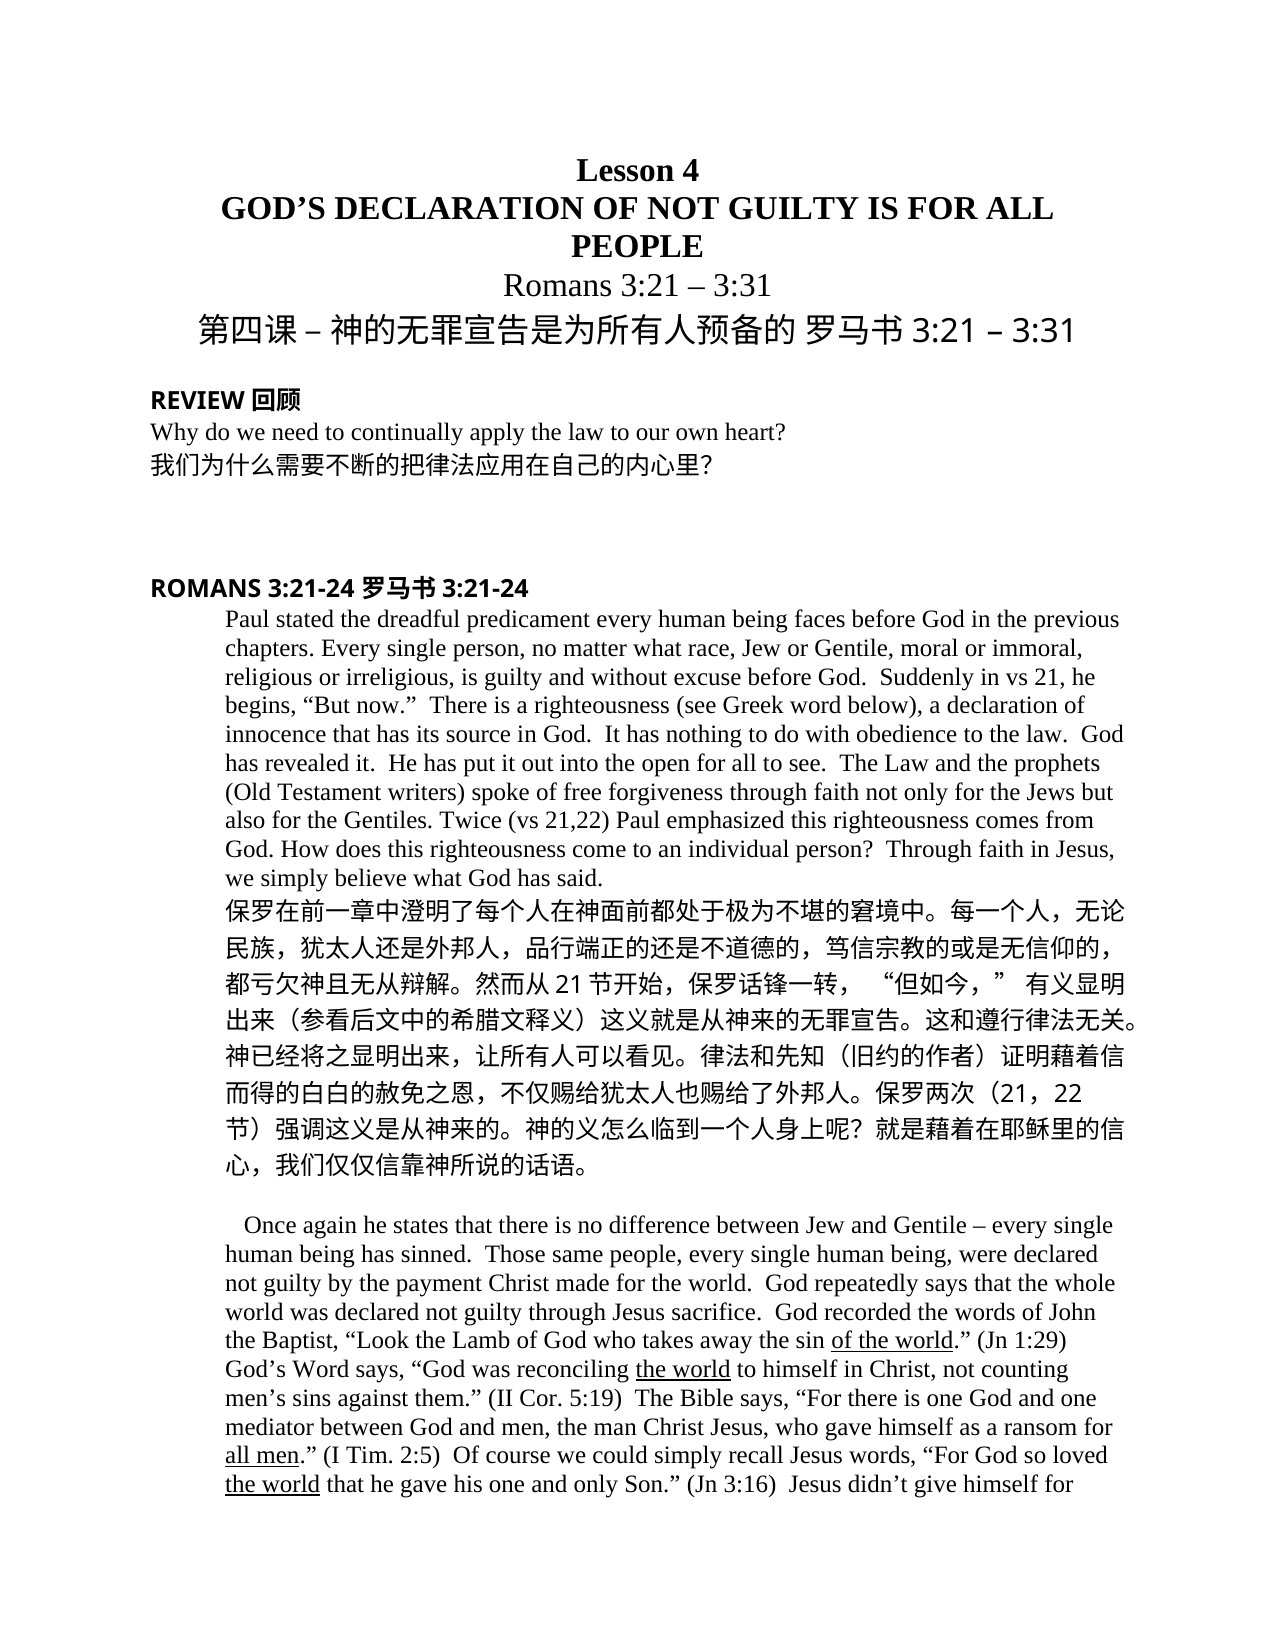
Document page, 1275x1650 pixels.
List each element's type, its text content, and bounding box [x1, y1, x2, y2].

text Romans 3:21 – 3:31 [150, 265, 1125, 303]
text GOD’S DECLARATION OF NOT GUILTY IS FOR ALL PEOPLE [150, 188, 1125, 265]
text Lesson 4 [150, 150, 1125, 188]
text Paul stated the dreadful predicament every human being faces before God in the previous chapters. Every single person, no matter what race, Jew or Gentile, moral or immoral, religious or irreligious, is guilty and without excuse before God. Suddenly in vs 21, he begins, “But now.” There is a righteousness (see Greek word below), a declaration of innocence that has its source in God. It has nothing to do with obedience to the law. God has revealed it. He has put it out into the open for all to see. The Law and the prophets (Old Testament writers) spoke of free forgiveness through faith not only for the Jews but also for the Gentiles. Twice (vs 21,22) Paul emphasized this righteousness comes from God. How does this righteousness come to an individual person? Through faith in Jesus, we simply believe what God has said. [225, 604, 1125, 892]
text Why do we need to continually apply the law to our own heart? [150, 417, 1125, 446]
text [225, 1211, 1125, 1498]
